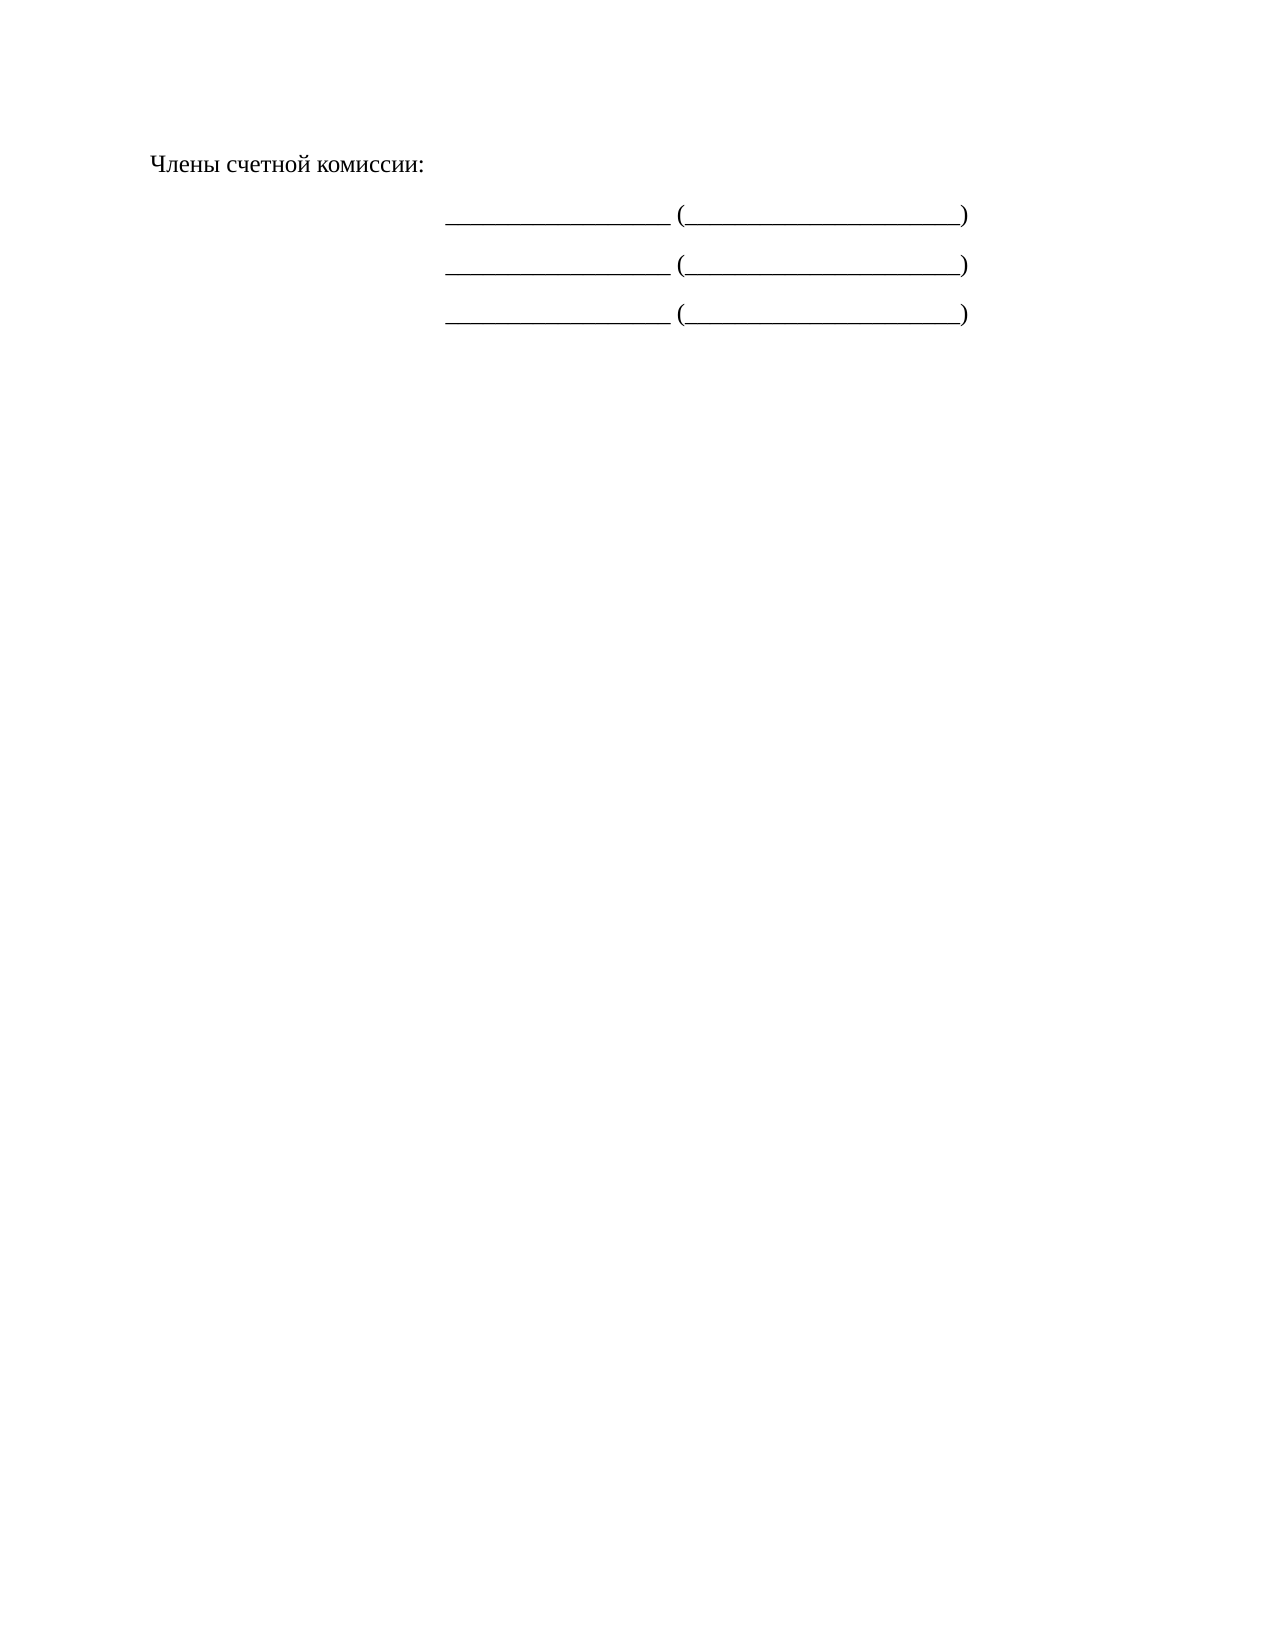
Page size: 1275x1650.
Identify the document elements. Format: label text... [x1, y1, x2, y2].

text __________________ (______________________) [150, 249, 1125, 278]
text __________________ (______________________) [150, 299, 1125, 327]
text Члены счетной комиссии: [150, 150, 1125, 179]
text __________________ (______________________) [150, 199, 1125, 228]
